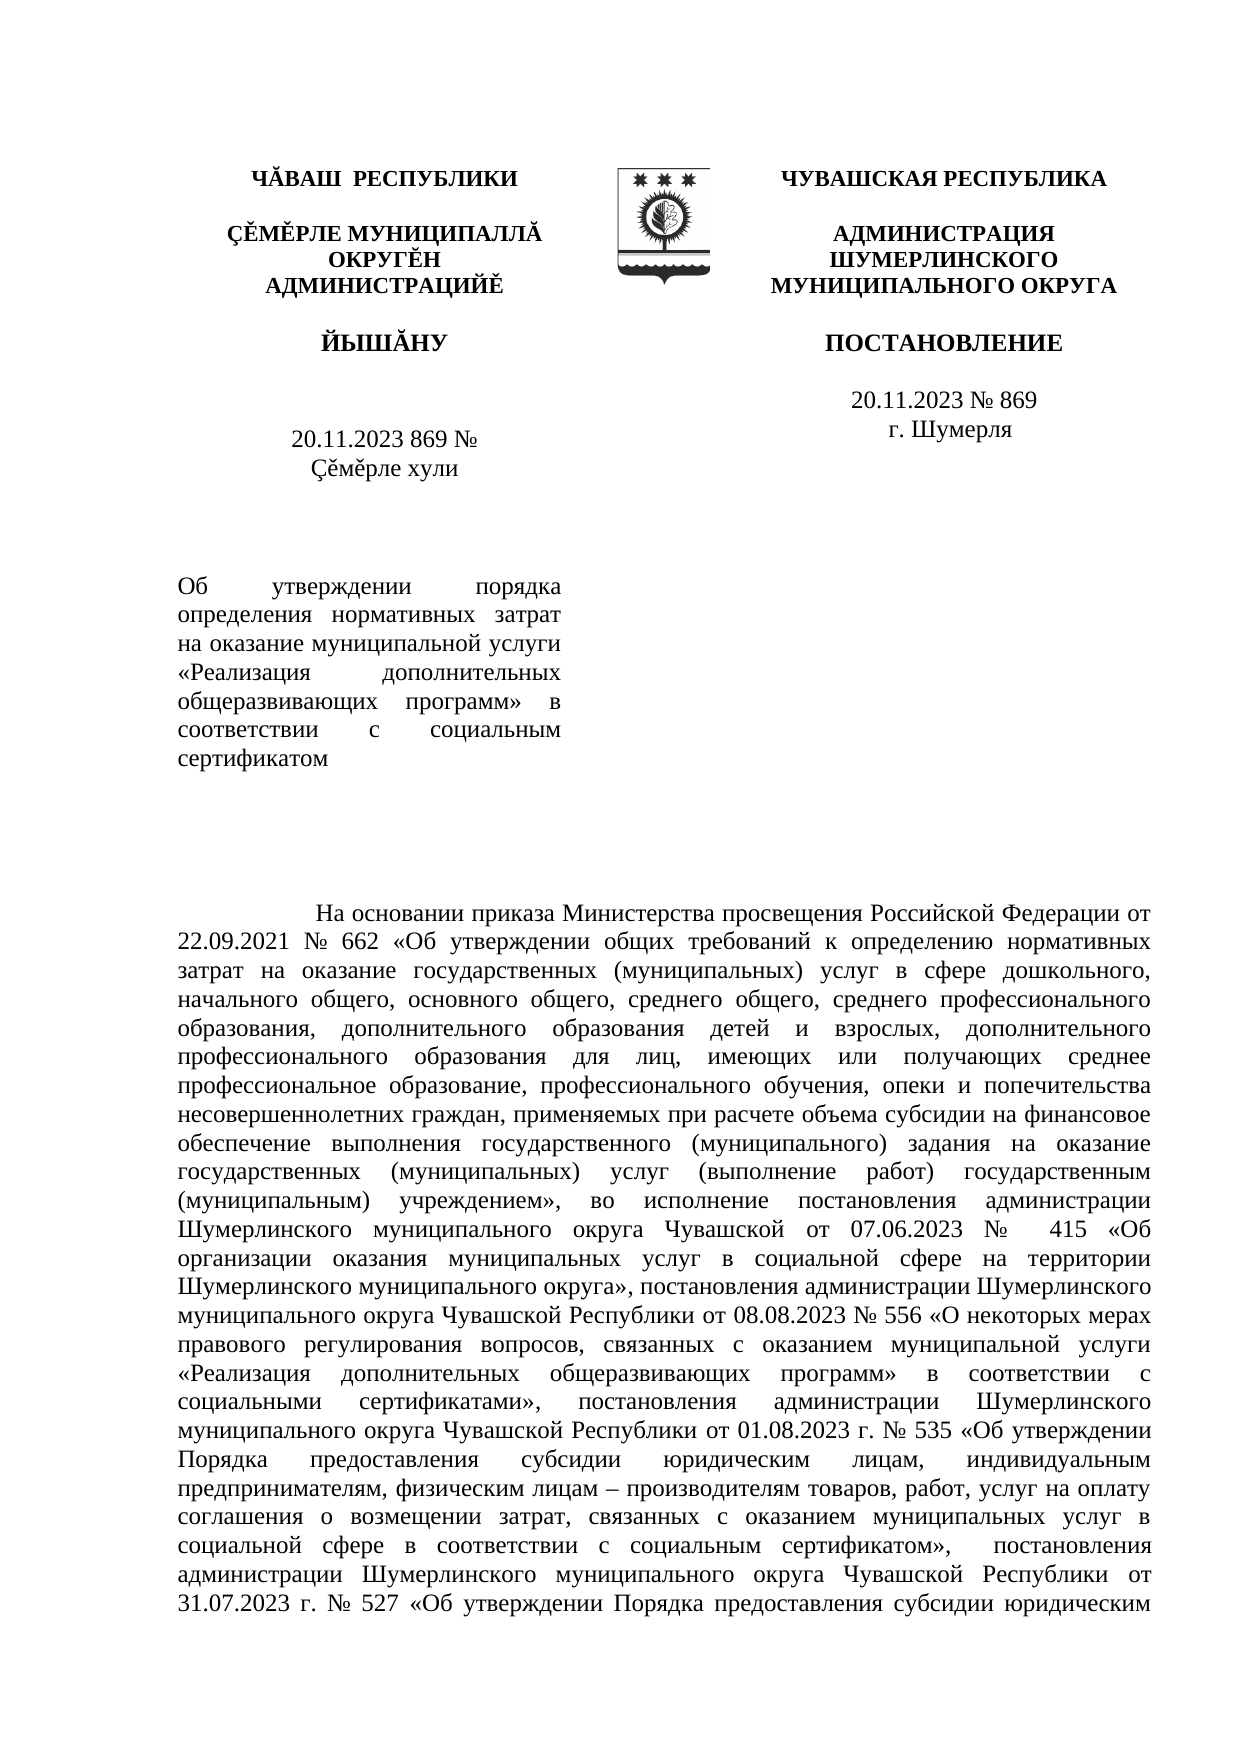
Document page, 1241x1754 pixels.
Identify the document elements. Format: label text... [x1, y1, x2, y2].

table_cell ÇĚМĚРЛЕ МУНИЦИПАЛЛĂ ОКРУГĔН АДМИНИСТРАЦИЙĚ ЙЫШĂНУ 20.11.2023 869 № Çěмěрле хули [166, 220, 603, 513]
table_header [603, 165, 725, 513]
table_header ЧУВАШСКАЯ РЕСПУБЛИКА [725, 165, 1163, 220]
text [177, 898, 1152, 1616]
text Об утверждении порядка определения нормативных затрат на оказание муниципальной услуги «Реализация дополнительных общеразвивающих программ» в соответствии с социальным сертификатом [177, 571, 561, 840]
table_header ЧĂВАШ РЕСПУБЛИКИ [166, 165, 603, 220]
table_cell АДМИНИСТРАЦИЯ ШУМЕРЛИНСКОГО МУНИЦИПАЛЬНОГО ОКРУГА ПОСТАНОВЛЕНИЕ 20.11.2023 № 869 г. Шумерля [725, 220, 1163, 513]
